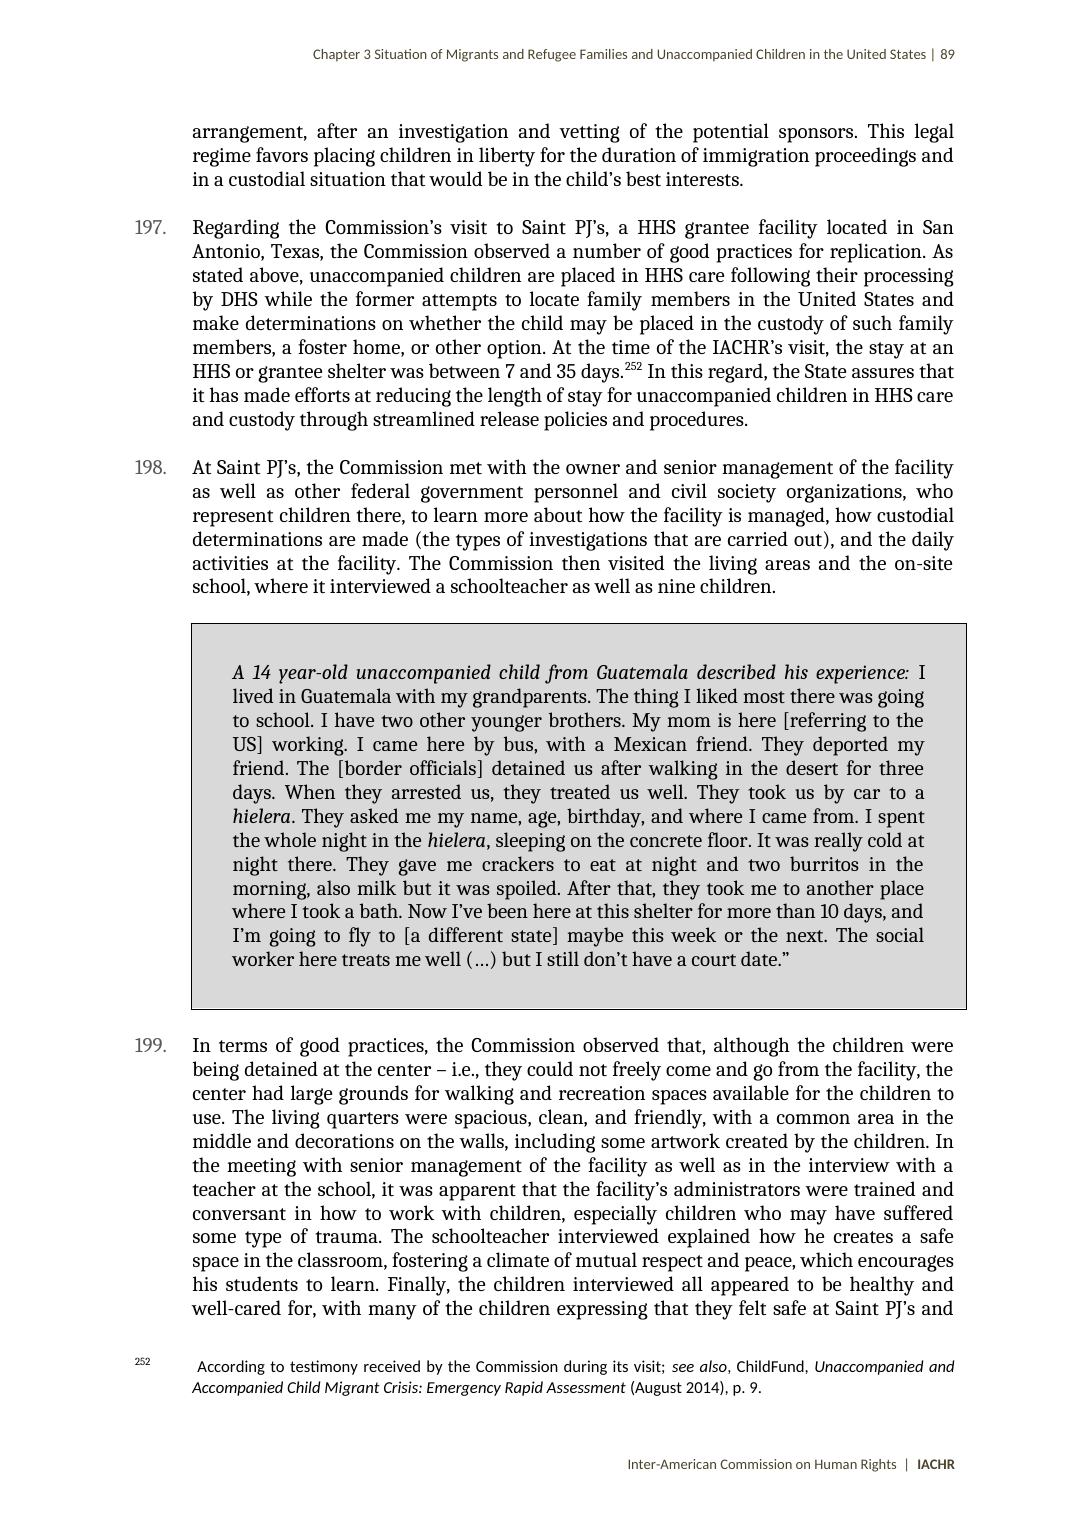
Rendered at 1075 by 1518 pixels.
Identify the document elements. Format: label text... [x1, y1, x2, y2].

list At Saint PJ’s, the Commission met with the owner and senior management of the facility as well as other federal government personnel and civil society organizations, who represent children there, to learn more about how the facility is managed, how custodial determinations are made (the types of investigations that are carried out), and the daily activities at the facility. The Commission then visited the living areas and the on-site school, where it interviewed a schoolteacher as well as nine children. [135, 455, 955, 599]
list The Commission considers many aspects of the overall legal framework in place for unaccompanied children to be consistent with international standards. The Commission noted that the authorities’ goal, in line with the essence of TVPRA, was to proceed at a deliberate speed in order to remove children from the State’s custody within a reasonable time frame in order to place them with a family member or other approved care arrangement, after an investigation and vetting of the potential sponsors. This legal regime favors placing children in liberty for the duration of immigration proceedings and in a custodial situation that would be in the child’s best interests. [135, 120, 955, 192]
list Regarding the Commission’s visit to Saint PJ’s, a HHS grantee facility located in San Antonio, Texas, the Commission observed a number of good practices for replication. As stated above, unaccompanied children are placed in HHS care following their processing by DHS while the former attempts to locate family members in the United States and make determinations on whether the child may be placed in the custody of such family members, a foster home, or other option. At the time of the IACHR’s visit, the stay at an HHS or grantee shelter was between 7 and 35 days. In this regard, the State assures that it has made efforts at reducing the length of stay for unaccompanied children in HHS care and custody through streamlined release policies and procedures. [135, 216, 955, 431]
table_header A 14 year-old unaccompanied child from Guatemala described his experience: I lived in Guatemala with my grandparents. The thing I liked most there was going to school. I have two other younger brothers. My mom is here [referring to the US] working. I came here by bus, with a Mexican friend. They deported my friend. The [border officials] detained us after walking in the desert for three days. When they arrested us, they treated us well. They took us by car to a hielera. They asked me my name, age, birthday, and where I came from. I spent the whole night in the hielera, sleeping on the concrete floor. It was really cold at night there. They gave me crackers to eat at night and two burritos in the morning, also milk but it was spoiled. After that, they took me to another place where I took a bath. Now I’ve been here at this shelter for more than 10 days, and I’m going to fly to [a different state] maybe this week or the next. The social worker here treats me well (…) but I still don’t have a court date.” [192, 624, 966, 1008]
